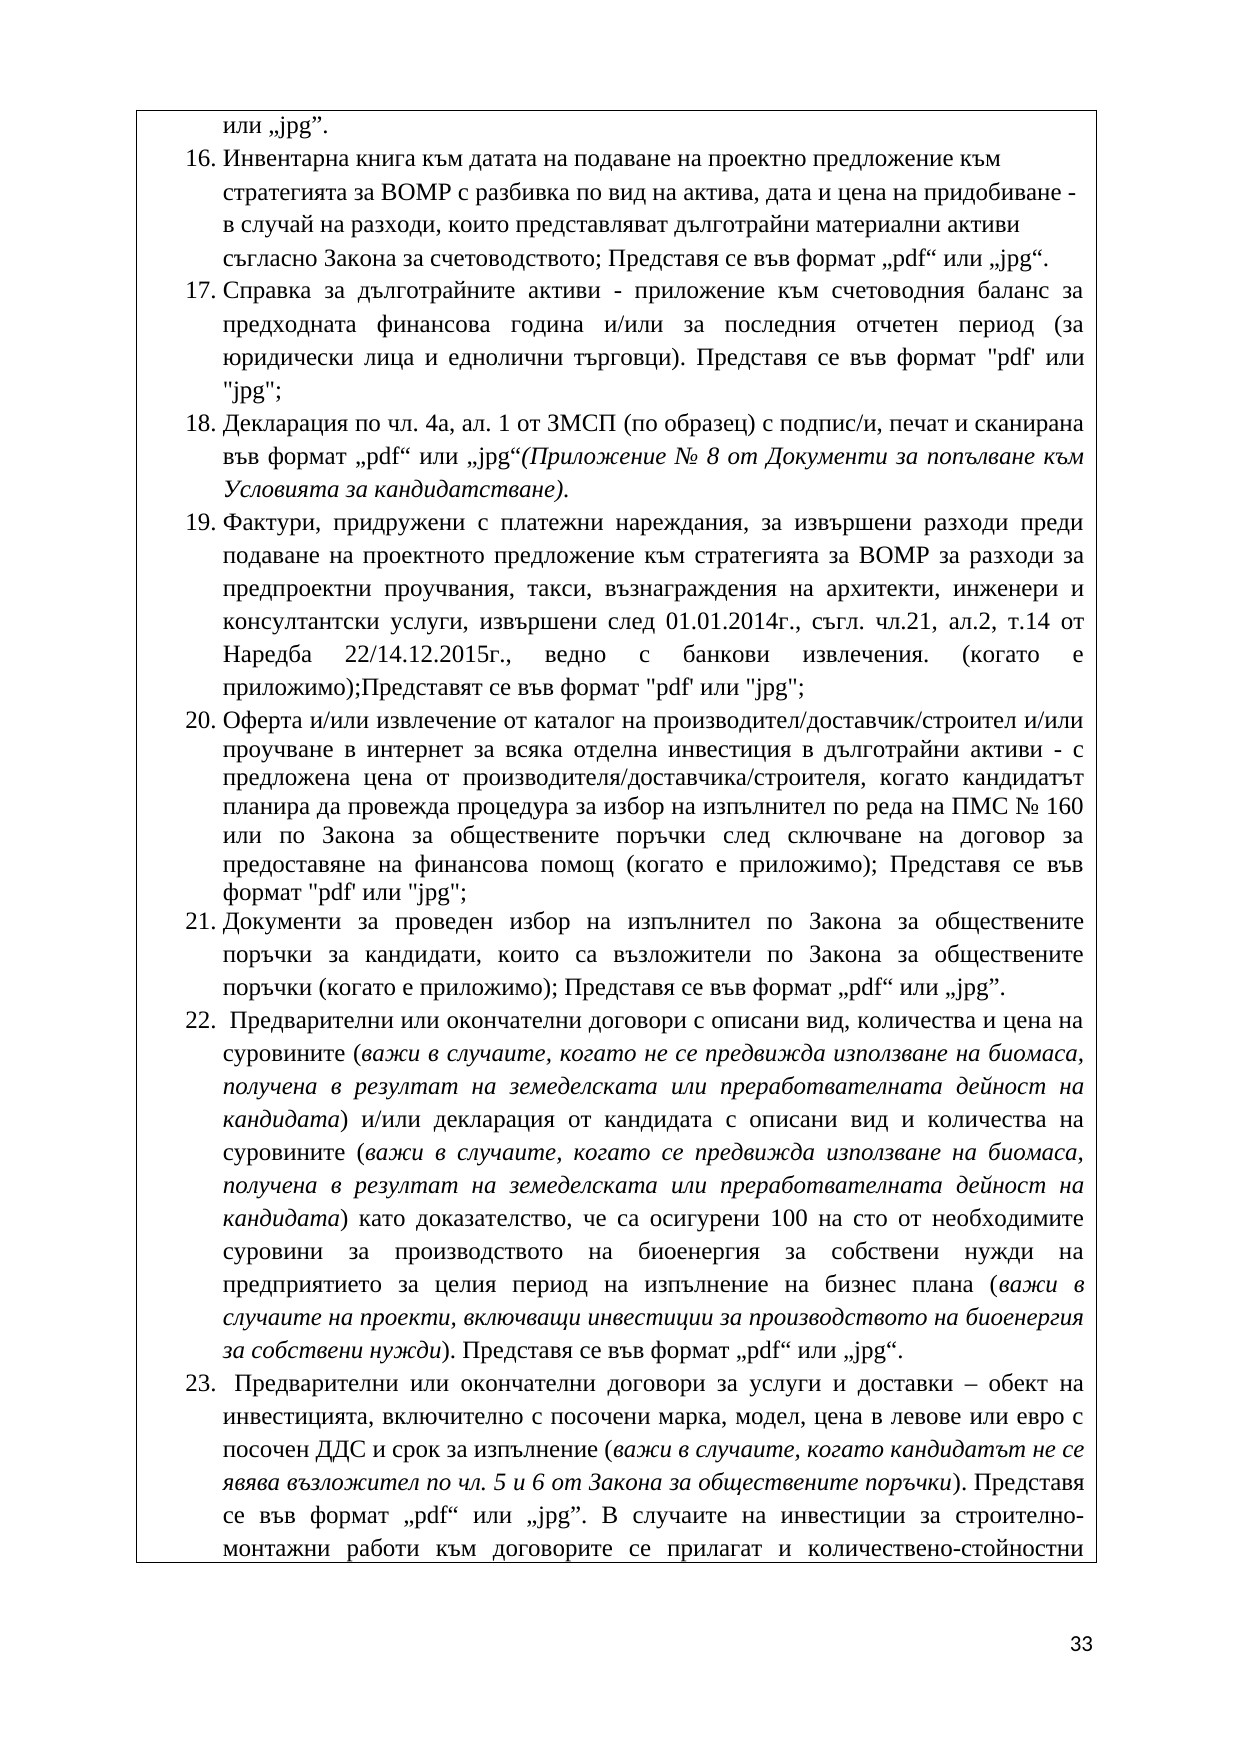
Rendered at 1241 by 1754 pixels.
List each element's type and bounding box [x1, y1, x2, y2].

table_header [137, 111, 1096, 1562]
